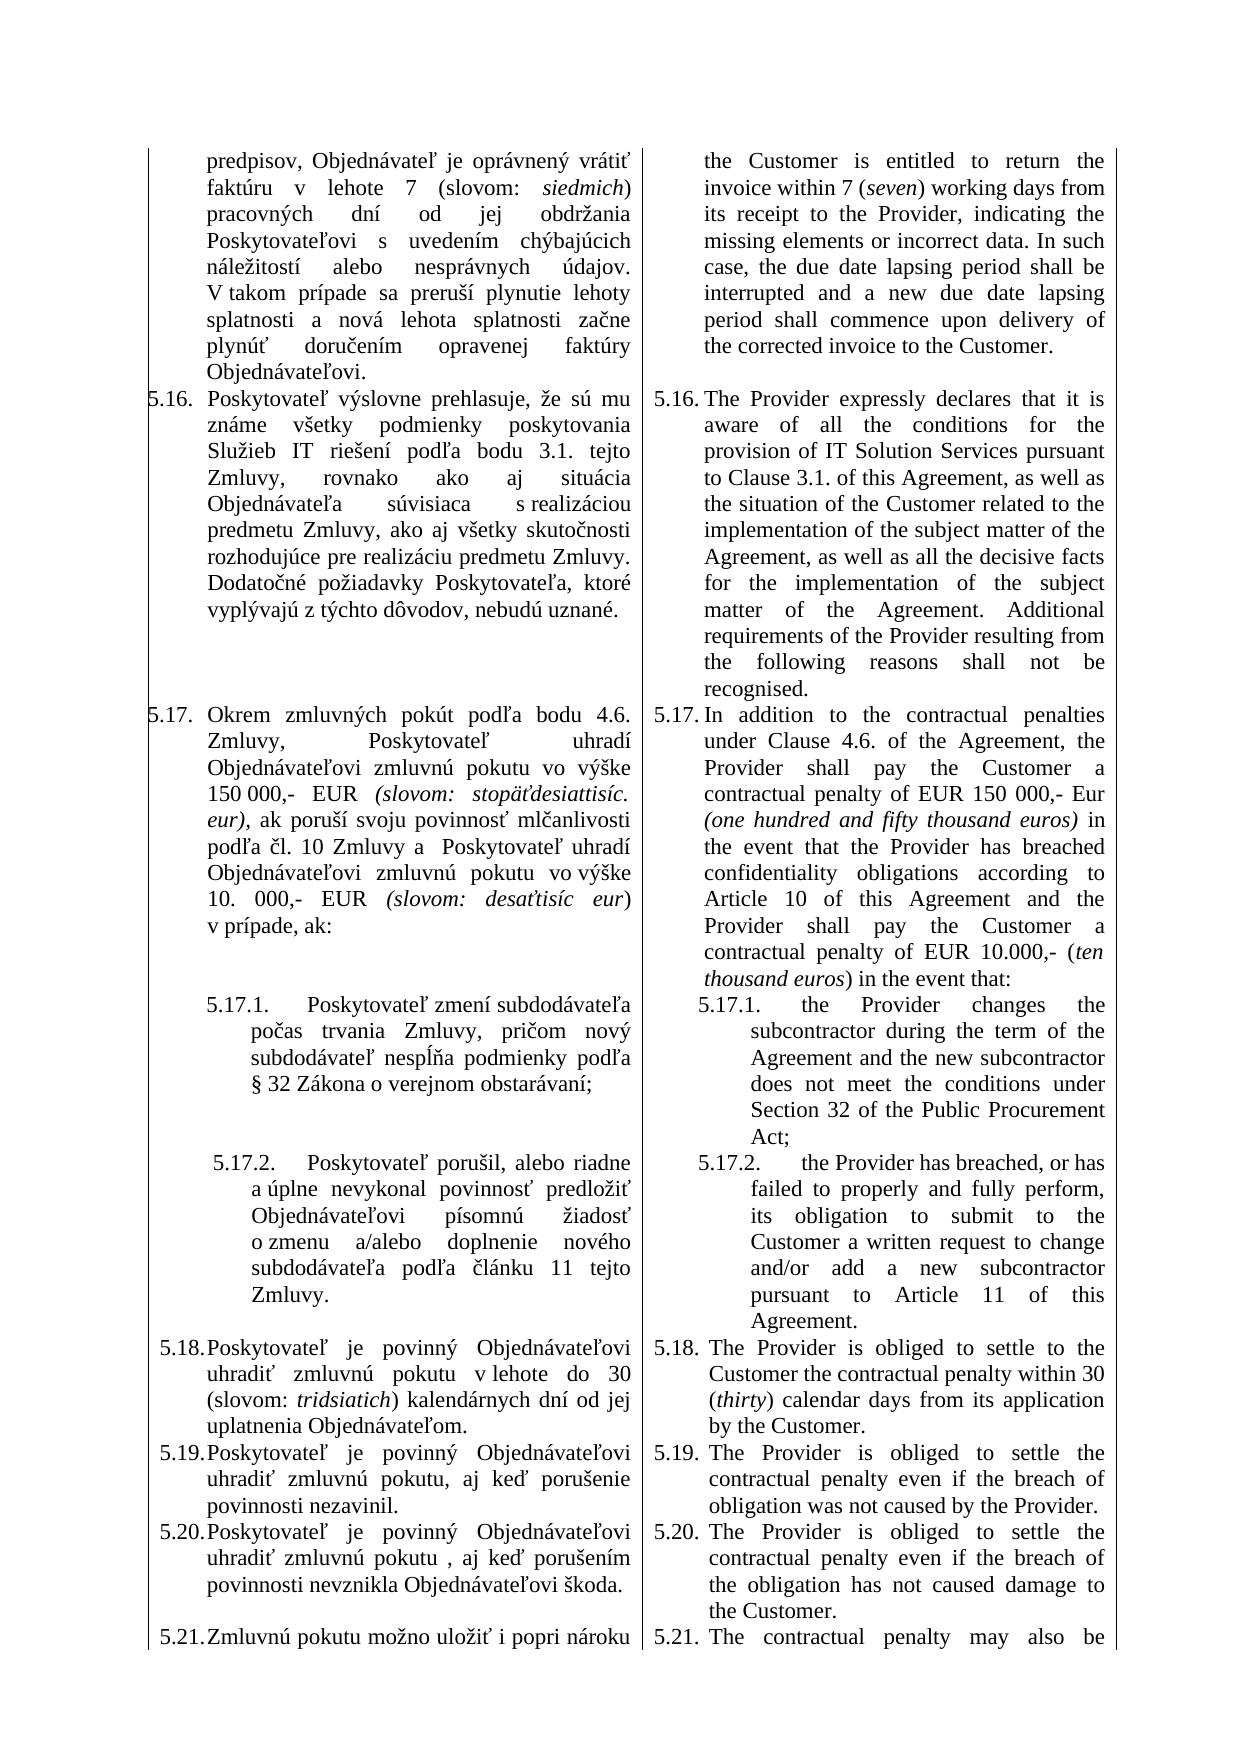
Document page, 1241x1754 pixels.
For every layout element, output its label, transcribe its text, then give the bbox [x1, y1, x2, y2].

table_cell The Provider expressly declares that it is aware of all the conditions for the provision of IT Solution Services pursuant to Clause 3.1. of this Agreement, as well as the situation of the Customer related to the implementation of the subject matter of the Agreement, as well as all the decisive facts for the implementation of the subject matter of the Agreement. Additional requirements of the Provider resulting from the following reasons shall not be recognised. [643, 385, 1116, 701]
table_cell the Provider has breached, or has failed to properly and fully perform, its obligation to submit to the Customer a written request to change and/or add a new subcontractor pursuant to Article 11 of this Agreement. [643, 1149, 1116, 1333]
table_cell Poskytovateľ zmení subdodávateľa počas trvania Zmluvy, pričom nový subdodávateľ nespĺňa podmienky podľa § 32 Zákona o verejnom obstarávaní; [149, 991, 642, 1149]
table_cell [643, 148, 1116, 385]
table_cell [643, 1624, 1116, 1650]
table_cell Okrem zmluvných pokút podľa bodu 4.6. Zmluvy, Poskytovateľ uhradí Objednávateľovi zmluvnú pokutu vo výške 150 000,- EUR (slovom: stopäťdesiattisíc. eur), ak poruší svoju povinnosť mlčanlivosti podľa čl. 10 Zmluvy a Poskytovateľ uhradí Objednávateľovi zmluvnú pokutu vo výške 10. 000,- EUR (slovom: desaťtisíc eur) v prípade, ak: [149, 701, 642, 991]
table_cell Poskytovateľ je povinný Objednávateľovi uhradiť zmluvnú pokutu , aj keď porušením povinnosti nevznikla Objednávateľovi škoda. [149, 1518, 642, 1623]
table_cell The Provider is obliged to settle the contractual penalty even if the breach of the obligation has not caused damage to the Customer. [643, 1518, 1116, 1623]
table_cell The Provider is obliged to settle to the Customer the contractual penalty within 30 (thirty) calendar days from its application by the Customer. [643, 1334, 1116, 1439]
table_cell the Provider changes the subcontractor during the term of the Agreement and the new subcontractor does not meet the conditions under Section 32 of the Public Procurement Act; [643, 991, 1116, 1149]
table_cell Poskytovateľ výslovne prehlasuje, že sú mu známe všetky podmienky poskytovania Služieb IT riešení podľa bodu 3.1. tejto Zmluvy, rovnako ako aj situácia Objednávateľa súvisiaca s realizáciou predmetu Zmluvy, ako aj všetky skutočnosti rozhodujúce pre realizáciu predmetu Zmluvy. Dodatočné požiadavky Poskytovateľa, ktoré vyplývajú z týchto dôvodov, nebudú uznané. [149, 385, 642, 701]
table_cell Poskytovateľ je povinný Objednávateľovi uhradiť zmluvnú pokutu, aj keď porušenie povinnosti nezavinil. [149, 1439, 642, 1518]
table_cell Poskytovateľ porušil, alebo riadne a úplne nevykonal povinnosť predložiť Objednávateľovi písomnú žiadosť o zmenu a/alebo doplnenie nového subdodávateľa podľa článku 11 tejto Zmluvy. [149, 1149, 642, 1333]
table_cell In addition to the contractual penalties under Clause 4.6. of the Agreement, the Provider shall pay the Customer a contractual penalty of EUR 150 000,- Eur (one hundred and fifty thousand euros) in the event that the Provider has breached confidentiality obligations according to Article 10 of this Agreement and the Provider shall pay the Customer a contractual penalty of EUR 10.000,- (ten thousand euros) in the event that: [643, 701, 1116, 991]
table_cell Poskytovateľ je povinný Objednávateľovi uhradiť zmluvnú pokutu v lehote do 30 (slovom: tridsiatich) kalendárnych dní od jej uplatnenia Objednávateľom. [149, 1334, 642, 1439]
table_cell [149, 1624, 642, 1650]
table_cell The Provider is obliged to settle the contractual penalty even if the breach of obligation was not caused by the Provider. [643, 1439, 1116, 1518]
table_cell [149, 148, 642, 385]
